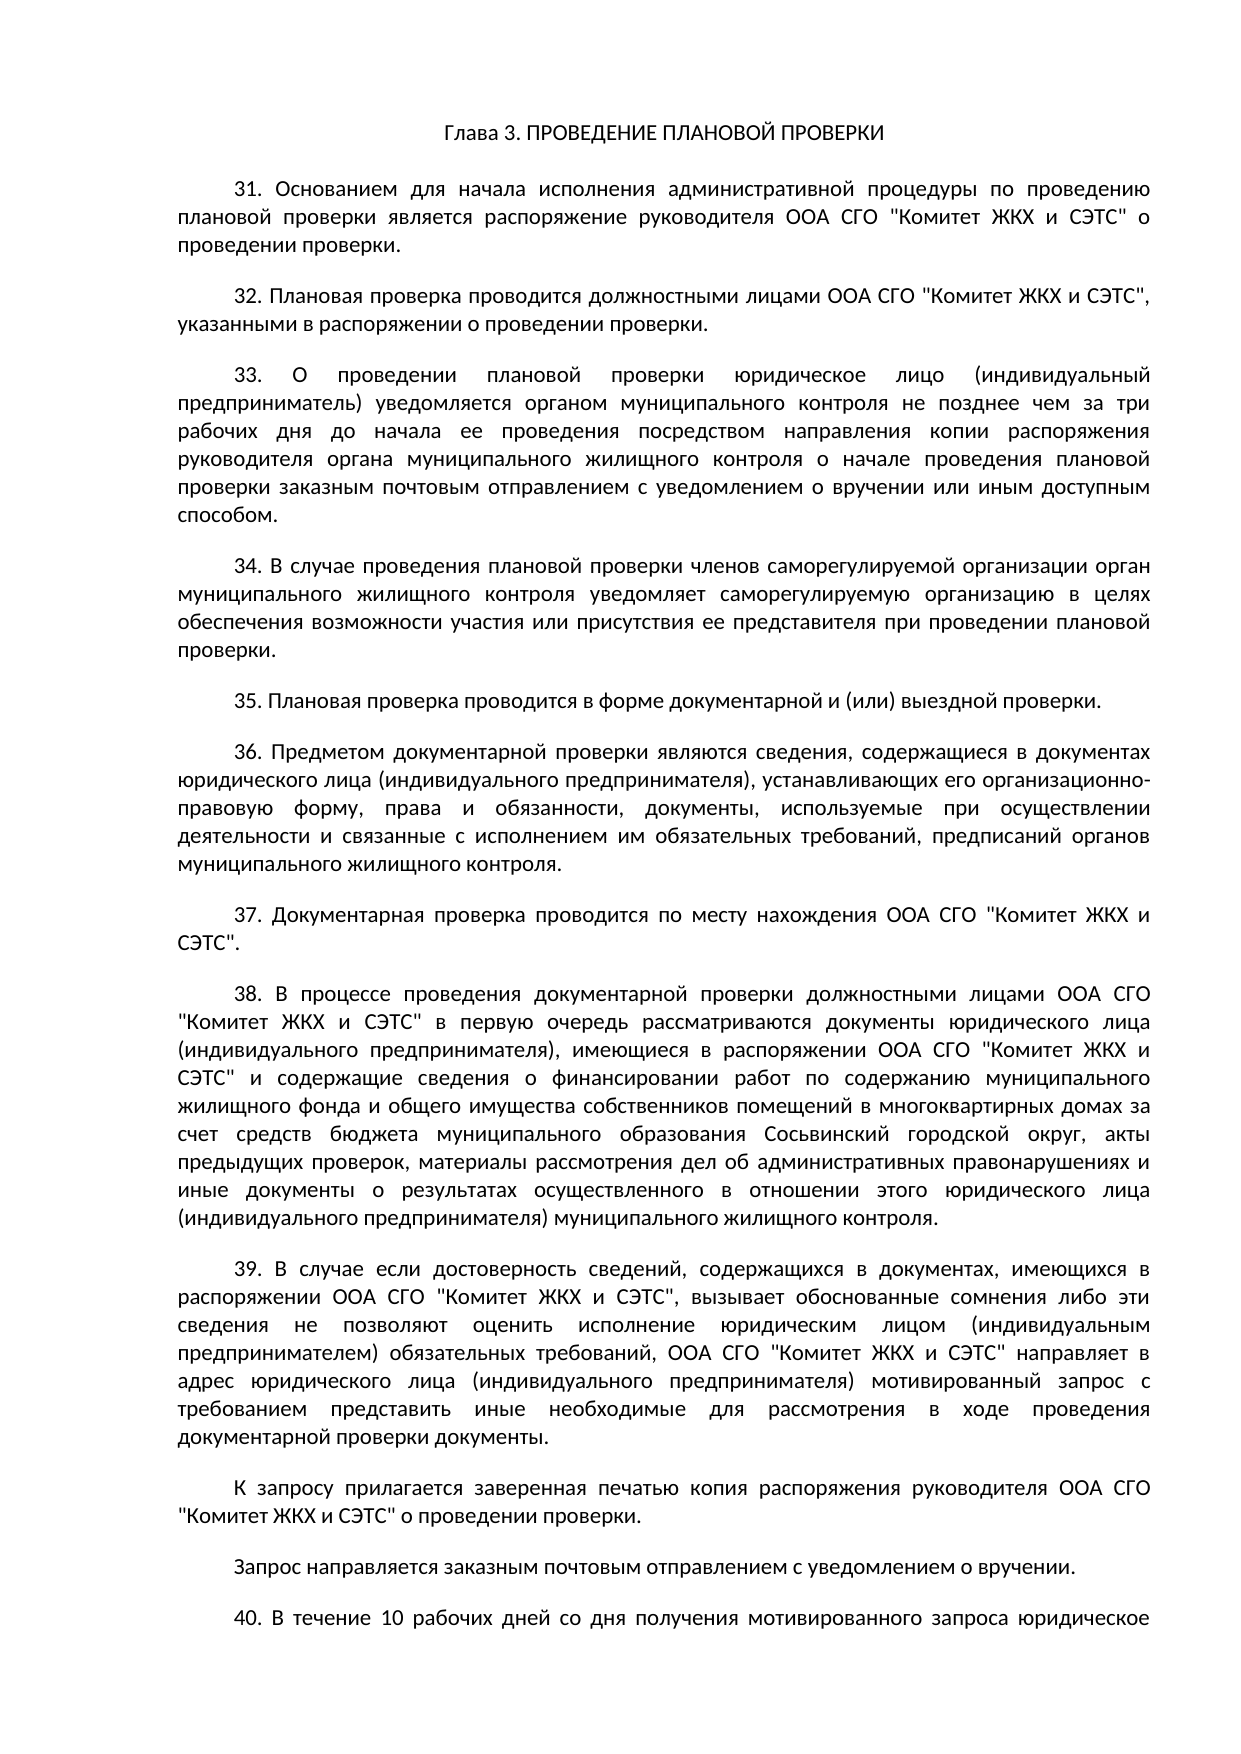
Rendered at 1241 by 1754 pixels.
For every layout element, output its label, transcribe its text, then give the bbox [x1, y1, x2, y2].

text 39. В случае если достоверность сведений, содержащихся в документах, имеющихся в распоряжении ООА СГО "Комитет ЖКХ и СЭТС", вызывает обоснованные сомнения либо эти сведения не позволяют оценить исполнение юридическим лицом (индивидуальным предпринимателем) обязательных требований, ООА СГО "Комитет ЖКХ и СЭТС" направляет в адрес юридического лица (индивидуального предпринимателя) мотивированный запрос с требованием представить иные необходимые для рассмотрения в ходе проведения документарной проверки документы. [177, 1254, 1152, 1450]
text 34. В случае проведения плановой проверки членов саморегулируемой организации орган муниципального жилищного контроля уведомляет саморегулируемую организацию в целях обеспечения возможности участия или присутствия ее представителя при проведении плановой проверки. [177, 551, 1152, 663]
text 33. О проведении плановой проверки юридическое лицо (индивидуальный предприниматель) уведомляется органом муниципального контроля не позднее чем за три рабочих дня до начала ее проведения посредством направления копии распоряжения руководителя органа муниципального жилищного контроля о начале проведения плановой проверки заказным почтовым отправлением с уведомлением о вручении или иным доступным способом. [177, 360, 1152, 528]
text 38. В процессе проведения документарной проверки должностными лицами ООА СГО "Комитет ЖКХ и СЭТС" в первую очередь рассматриваются документы юридического лица (индивидуального предпринимателя), имеющиеся в распоряжении ООА СГО "Комитет ЖКХ и СЭТС" и содержащие сведения о финансировании работ по содержанию муниципального жилищного фонда и общего имущества собственников помещений в многоквартирных домах за счет средств бюджета муниципального образования Сосьвинский городской округ, акты предыдущих проверок, материалы рассмотрения дел об административных правонарушениях и иные документы о результатах осуществленного в отношении этого юридического лица (индивидуального предпринимателя) муниципального жилищного контроля. [177, 979, 1152, 1231]
text 36. Предметом документарной проверки являются сведения, содержащиеся в документах юридического лица (индивидуального предпринимателя), устанавливающих его организационно-правовую форму, права и обязанности, документы, используемые при осуществлении деятельности и связанные с исполнением им обязательных требований, предписаний органов муниципального жилищного контроля. [177, 737, 1152, 877]
text Запрос направляется заказным почтовым отправлением с уведомлением о вручении. [177, 1552, 1152, 1580]
text 32. Плановая проверка проводится должностными лицами ООА СГО "Комитет ЖКХ и СЭТС", указанными в распоряжении о проведении проверки. [177, 281, 1152, 337]
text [177, 1603, 1152, 1631]
text 37. Документарная проверка проводится по месту нахождения ООА СГО "Комитет ЖКХ и СЭТС". [177, 900, 1152, 956]
text 35. Плановая проверка проводится в форме документарной и (или) выездной проверки. [177, 686, 1152, 714]
text К запросу прилагается заверенная печатью копия распоряжения руководителя ООА СГО "Комитет ЖКХ и СЭТС" о проведении проверки. [177, 1473, 1152, 1529]
text Глава 3. ПРОВЕДЕНИЕ ПЛАНОВОЙ ПРОВЕРКИ [177, 118, 1152, 146]
text 31. Основанием для начала исполнения административной процедуры по проведению плановой проверки является распоряжение руководителя ООА СГО "Комитет ЖКХ и СЭТС" о проведении проверки. [177, 174, 1152, 258]
